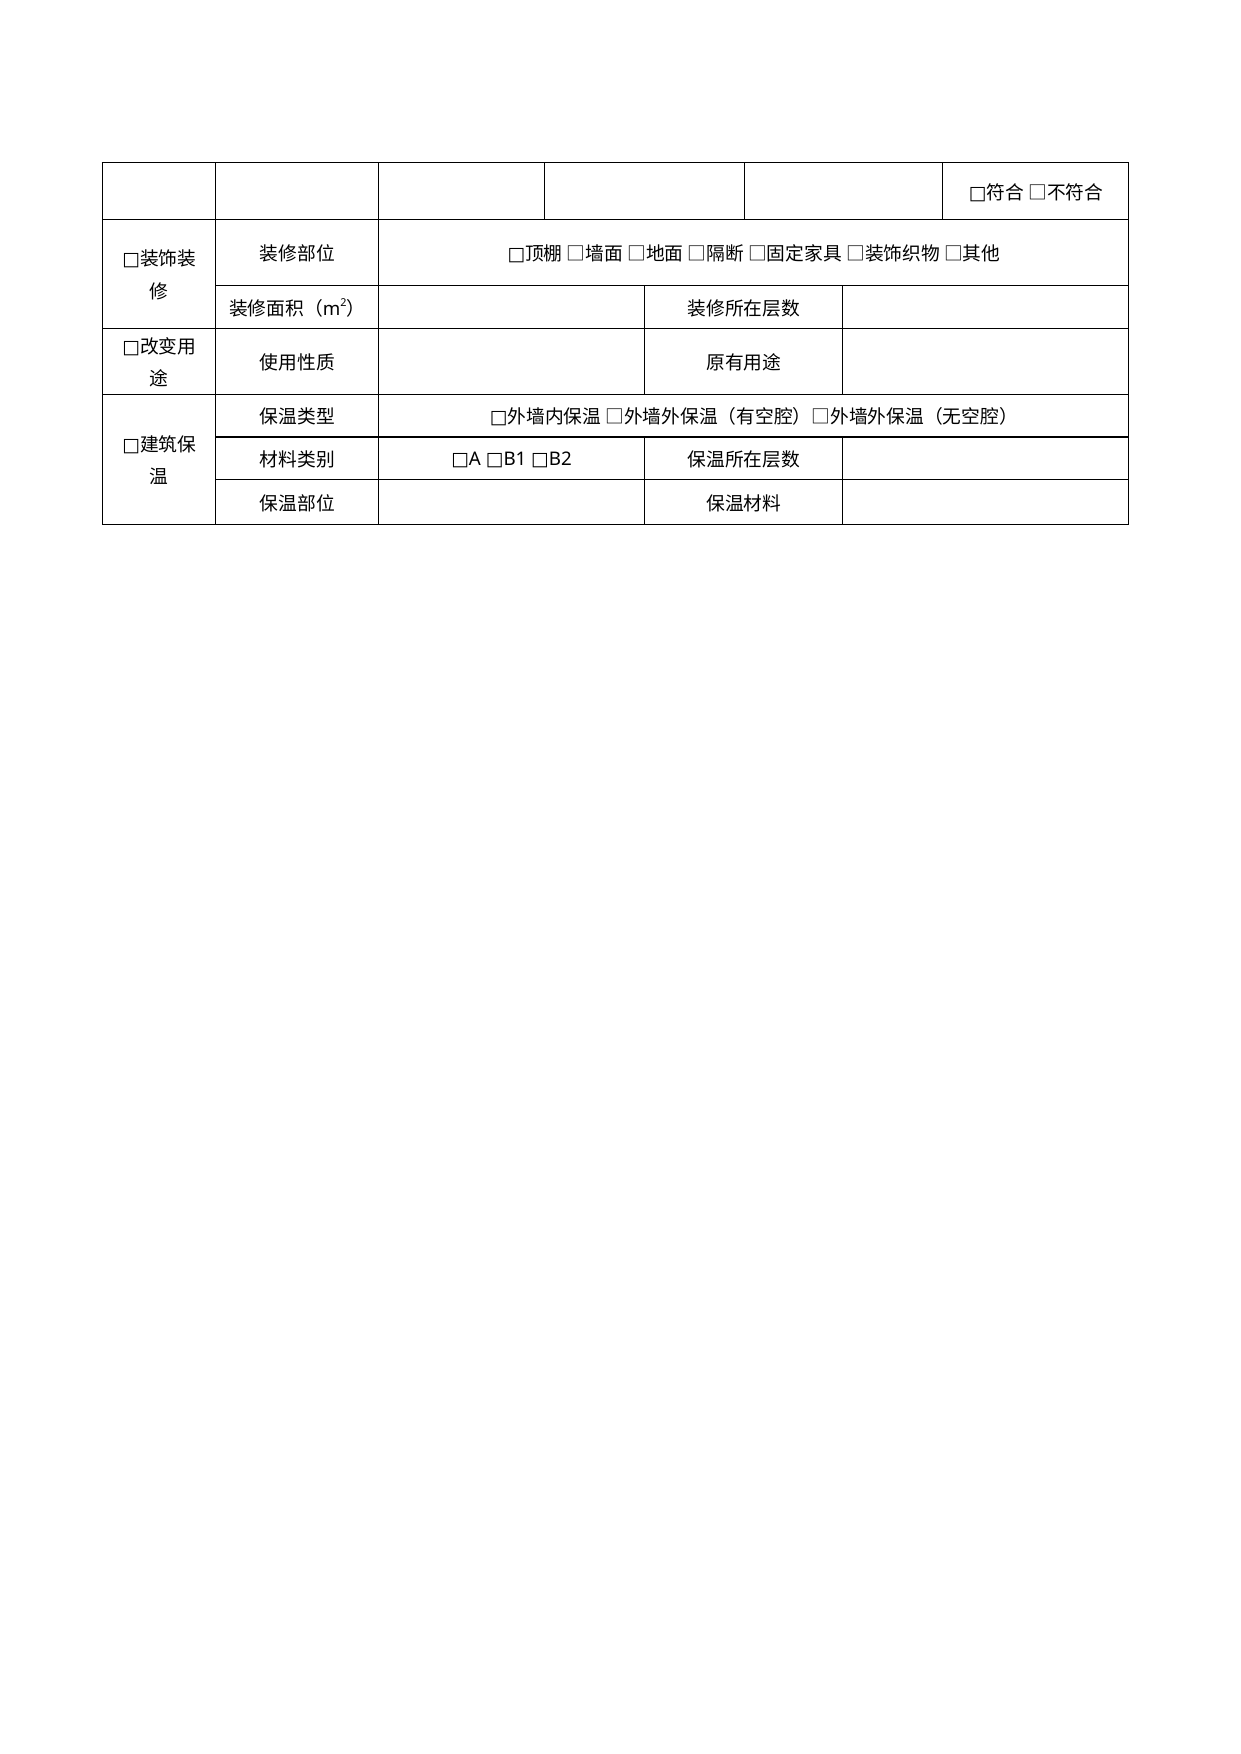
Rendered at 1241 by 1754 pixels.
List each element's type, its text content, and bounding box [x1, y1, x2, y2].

table_cell [379, 286, 644, 328]
table_cell [843, 438, 1128, 479]
table_cell [545, 163, 744, 219]
table_cell [745, 163, 942, 219]
table_cell 保温部位 [216, 480, 378, 524]
table_cell □A □B1 □B2 [379, 438, 644, 479]
table_cell 装修所在层数 [645, 286, 842, 328]
table_cell □外墙内保温 □外墙外保温（有空腔）□外墙外保温（无空腔） [379, 395, 1128, 436]
table_cell □顶棚 □墙面 □地面 □隔断 □固定家具 □装饰织物 □其他 [379, 220, 1128, 285]
table_cell 保温所在层数 [645, 438, 842, 479]
table_cell □符合 □不符合 [943, 163, 1128, 219]
table_cell □装饰装修 [103, 220, 215, 328]
table_cell □建筑保温 [103, 395, 215, 524]
table_cell 装修面积（m2） [216, 286, 378, 328]
table_cell [843, 286, 1128, 328]
table_cell [379, 163, 544, 219]
table_cell [216, 163, 378, 219]
table_cell [843, 329, 1128, 394]
table_cell 装修部位 [216, 220, 378, 285]
table_cell [103, 163, 215, 219]
table_cell [843, 480, 1128, 524]
table_cell [379, 329, 644, 394]
table_cell 保温材料 [645, 480, 842, 524]
table_cell [379, 480, 644, 524]
table_cell 原有用途 [645, 329, 842, 394]
table_cell 使用性质 [216, 329, 378, 394]
table_cell 材料类别 [216, 438, 378, 479]
table_cell 保温类型 [216, 395, 378, 436]
table_cell □改变用途 [103, 329, 215, 394]
